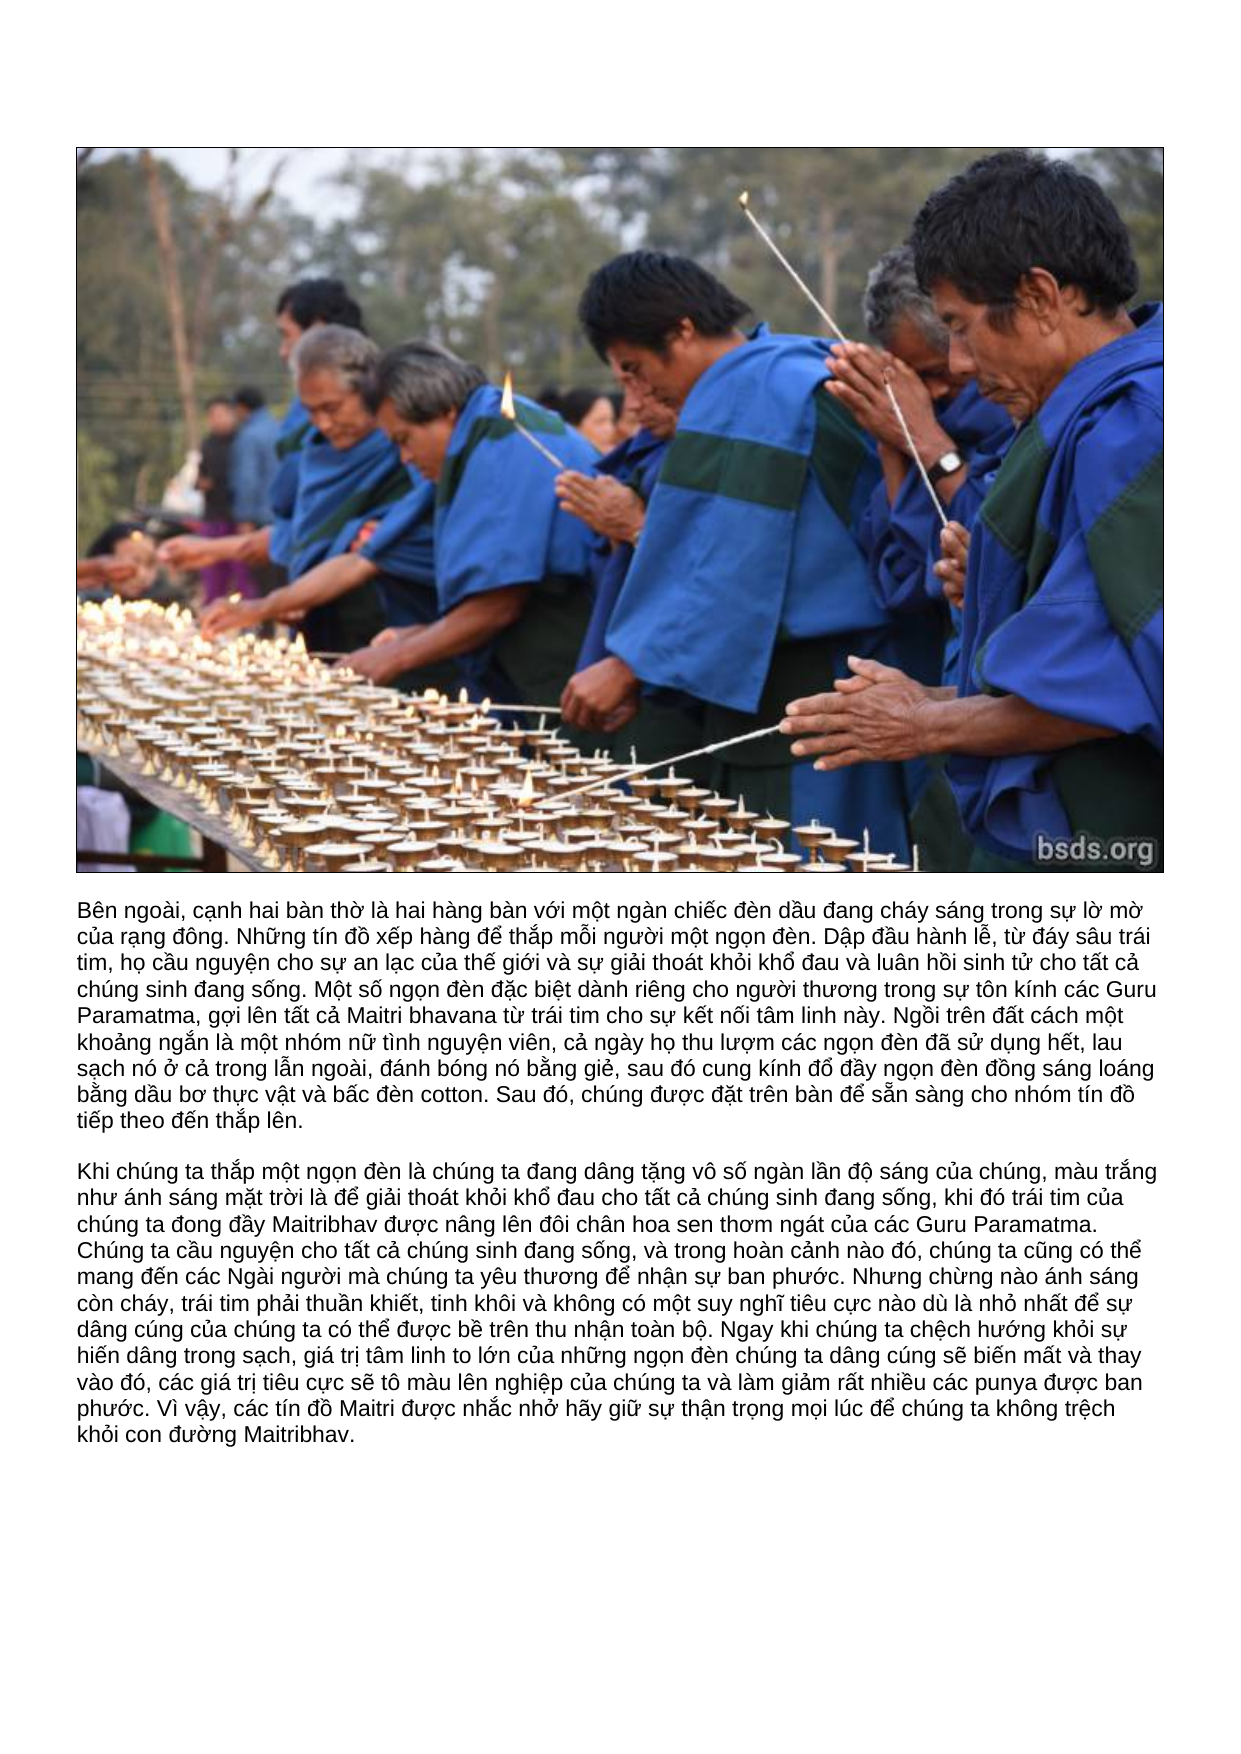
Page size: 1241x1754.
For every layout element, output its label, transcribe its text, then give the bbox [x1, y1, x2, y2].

text Khi chúng ta thắp một ngọn đèn là chúng ta đang dâng tặng vô số ngàn lần độ sáng của chúng, màu trắng như ánh sáng mặt trời là để giải thoát khỏi khổ đau cho tất cả chúng sinh đang sống, khi đó trái tim của chúng ta đong đầy Maitribhav được nâng lên đôi chân hoa sen thơm ngát của các Guru Paramatma. Chúng ta cầu nguyện cho tất cả chúng sinh đang sống, và trong hoàn cảnh nào đó, chúng ta cũng có thể mang đến các Ngài người mà chúng ta yêu thương để nhận sự ban phước. Nhưng chừng nào ánh sáng còn cháy, trái tim phải thuần khiết, tinh khôi và không có một suy nghĩ tiêu cực nào dù là nhỏ nhất để sự dâng cúng của chúng ta có thể được bề trên thu nhận toàn bộ. Ngay khi chúng ta chệch hướng khỏi sự hiến dâng trong sạch, giá trị tâm linh to lớn của những ngọn đèn chúng ta dâng cúng sẽ biến mất và thay vào đó, các giá trị tiêu cực sẽ tô màu lên nghiệp của chúng ta và làm giảm rất nhiều các punya được ban phước. Vì vậy, các tín đồ Maitri được nhắc nhở hãy giữ sự thận trọng mọi lúc để chúng ta không trệch khỏi con đường Maitribhav. [77, 1158, 1164, 1448]
picture [77, 148, 1163, 872]
text Bên ngoài, cạnh hai bàn thờ là hai hàng bàn với một ngàn chiếc đèn dầu đang cháy sáng trong sự lờ mờ của rạng đông. Những tín đồ xếp hàng để thắp mỗi người một ngọn đèn. Dập đầu hành lễ, từ đáy sâu trái tim, họ cầu nguyện cho sự an lạc của thế giới và sự giải thoát khỏi khổ đau và luân hồi sinh tử cho tất cả chúng sinh đang sống. Một số ngọn đèn đặc biệt dành riêng cho người thương trong sự tôn kính các Guru Paramatma, gợi lên tất cả Maitri bhavana từ trái tim cho sự kết nối tâm linh này. Ngồi trên đất cách một khoảng ngắn là một nhóm nữ tình nguyện viên, cả ngày họ thu lượm các ngọn đèn đã sử dụng hết, lau sạch nó ở cả trong lẫn ngoài, đánh bóng nó bằng giẻ, sau đó cung kính đổ đầy ngọn đèn đồng sáng loáng bằng dầu bơ thực vật và bấc đèn cotton. Sau đó, chúng được đặt trên bàn để sẵn sàng cho nhóm tín đồ tiếp theo đến thắp lên. [77, 897, 1164, 1134]
